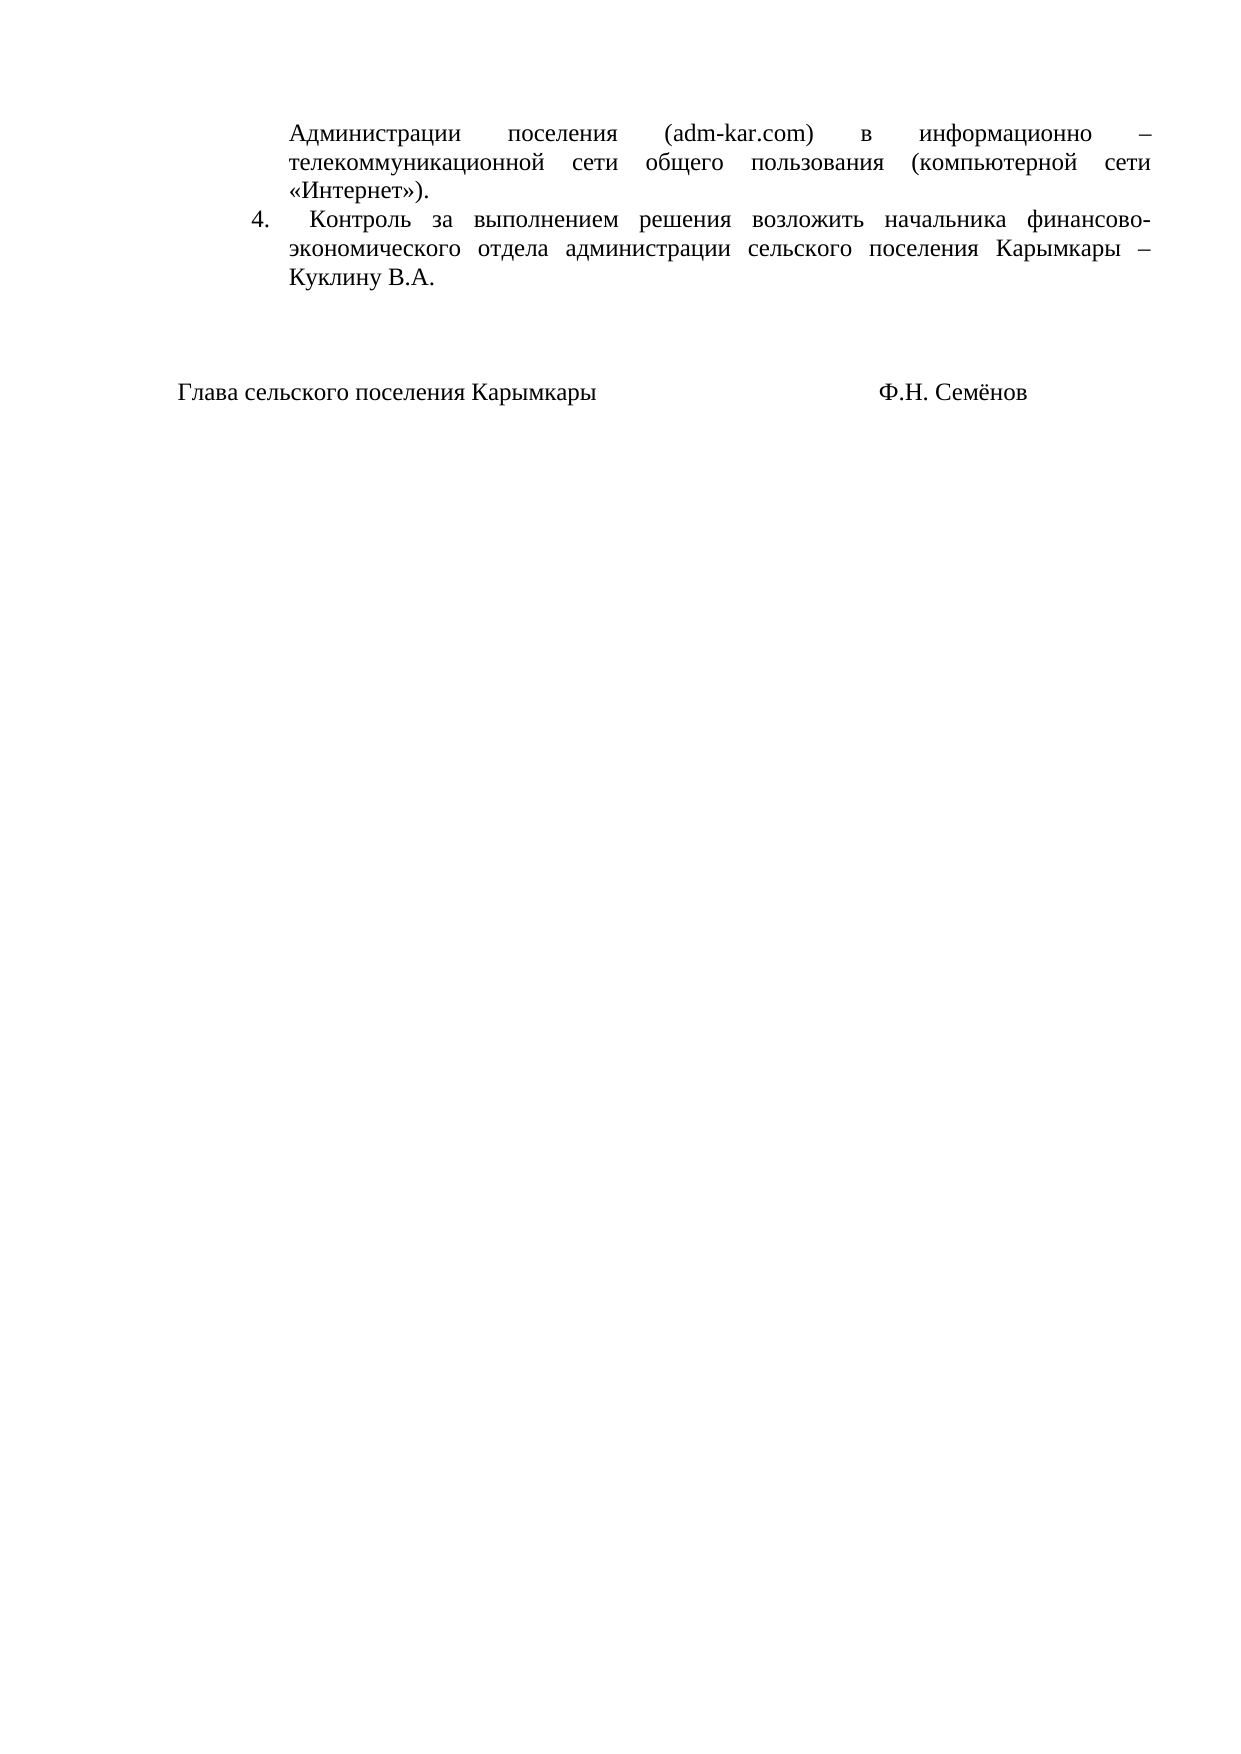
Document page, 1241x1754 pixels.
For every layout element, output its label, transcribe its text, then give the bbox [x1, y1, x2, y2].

list Контроль за выполнением решения возложить начальника финансово-экономического отдела администрации сельского поселения Карымкары – Куклину В.А. [251, 204, 1152, 291]
text Глава сельского поселения Карымкары Ф.Н. Семёнов [177, 377, 1152, 406]
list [251, 118, 1152, 204]
